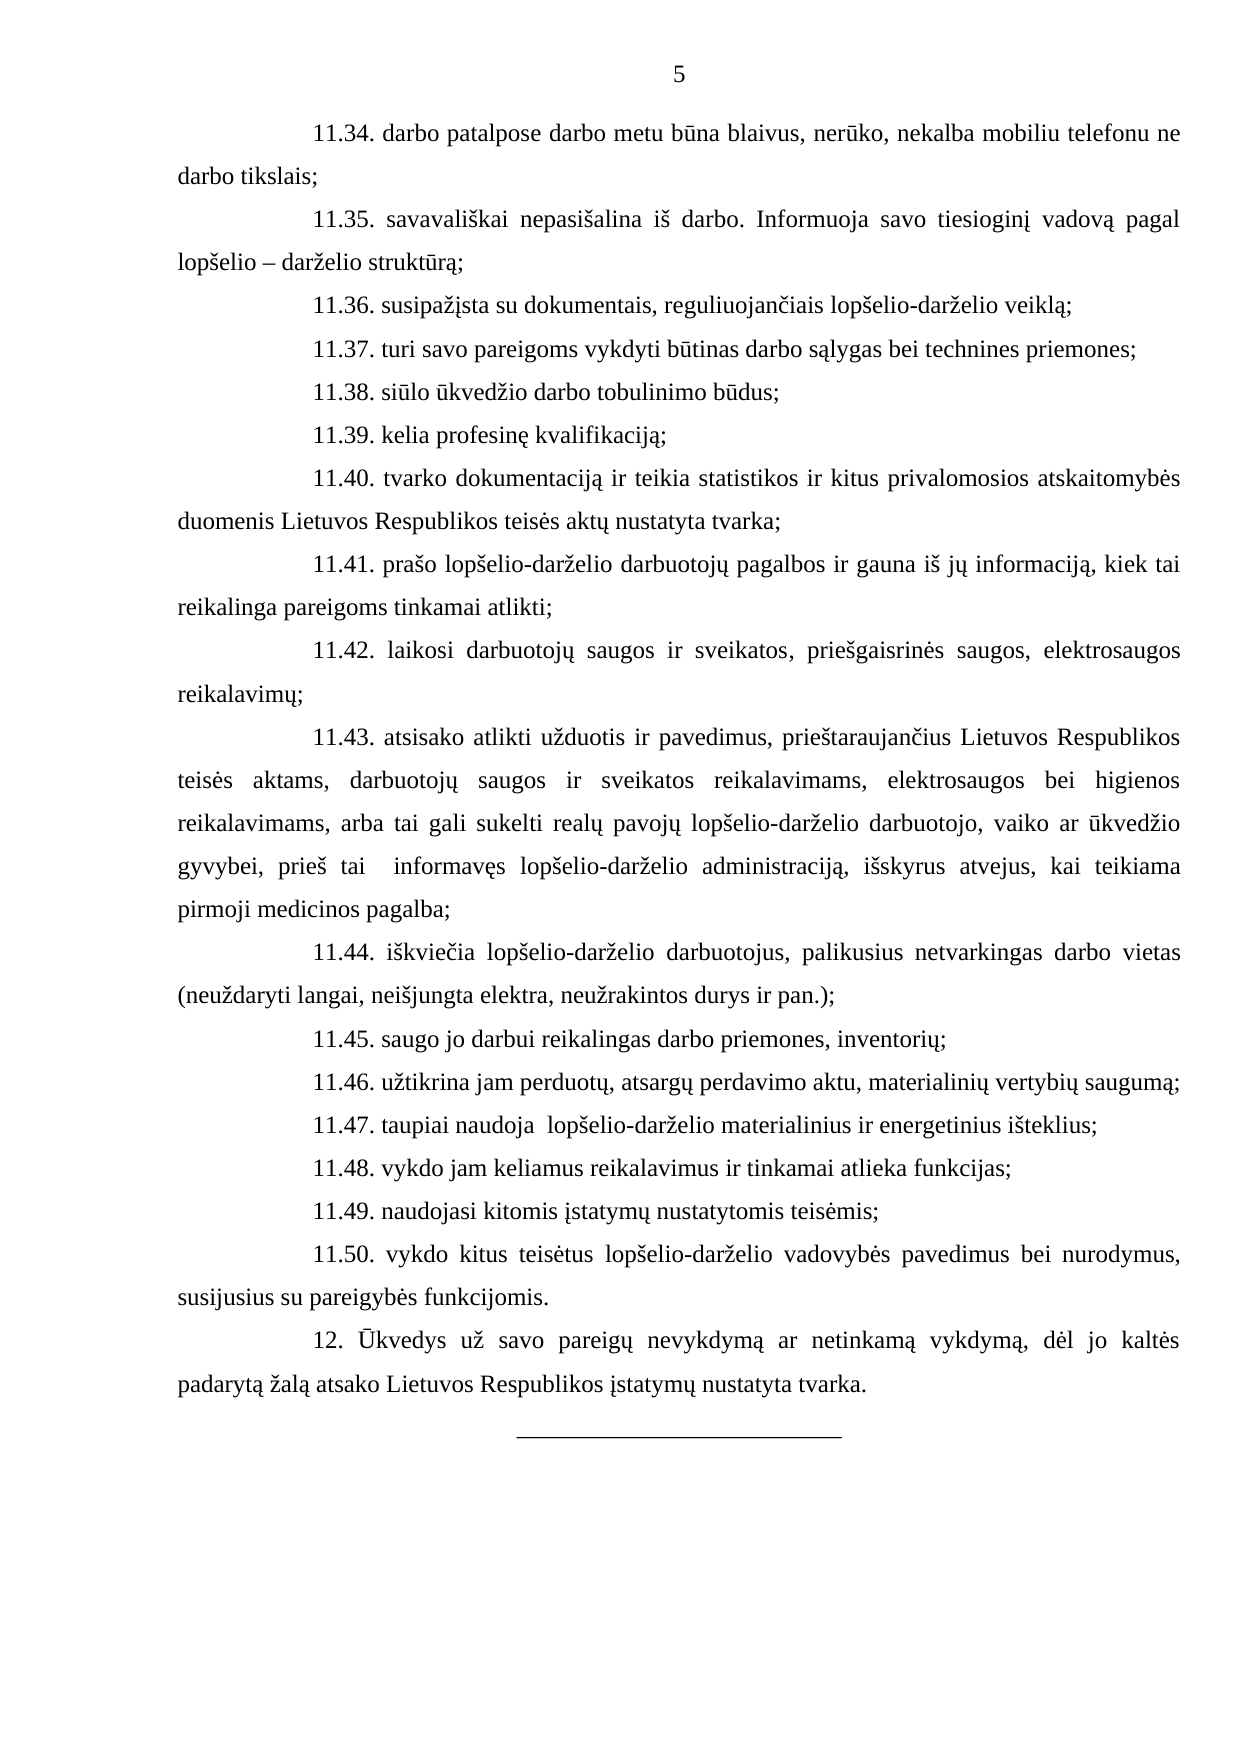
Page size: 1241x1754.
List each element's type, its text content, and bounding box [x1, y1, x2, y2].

text 11.40. tvarko dokumentaciją ir teikia statistikos ir kitus privalomosios atskaitomybės duomenis Lietuvos Respublikos teisės aktų nustatyta tvarka; [177, 463, 1181, 535]
text 11.49. naudojasi kitomis įstatymų nustatytomis teisėmis; [177, 1196, 1181, 1225]
text 11.37. turi savo pareigoms vykdyti būtinas darbo sąlygas bei technines priemones; [177, 334, 1181, 362]
text 11.34. darbo patalpose darbo metu būna blaivus, nerūko, nekalba mobiliu telefonu ne darbo tikslais; [177, 118, 1181, 190]
text 11.39. kelia profesinę kvalifikaciją; [177, 420, 1181, 449]
text 11.44. iškviečia lopšelio-darželio darbuotojus, palikusius netvarkingas darbo vietas (neuždaryti langai, neišjungta elektra, neužrakintos durys ir pan.); [177, 937, 1181, 1009]
text 11.35. savavališkai nepasišalina iš darbo. Informuoja savo tiesioginį vadovą pagal lopšelio – darželio struktūrą; [177, 204, 1181, 276]
text 12. Ūkvedys už savo pareigų nevykdymą ar netinkamą vykdymą, dėl jo kaltės padarytą žalą atsako Lietuvos Respublikos įstatymų nustatyta tvarka. [177, 1326, 1181, 1397]
text 11.38. siūlo ūkvedžio darbo tobulinimo būdus; [177, 377, 1181, 406]
text 11.48. vykdo jam keliamus reikalavimus ir tinkamai atlieka funkcijas; [177, 1153, 1181, 1182]
text 11.36. susipažįsta su dokumentais, reguliuojančiais lopšelio-darželio veiklą; [177, 291, 1181, 319]
text 11.46. užtikrina jam perduotų, atsargų perdavimo aktu, materialinių vertybių saugumą; [177, 1067, 1181, 1096]
text 11.47. taupiai naudoja lopšelio-darželio materialinius ir energetinius išteklius; [177, 1110, 1181, 1139]
text 11.43. atsisako atlikti užduotis ir pavedimus, prieštaraujančius Lietuvos Respublikos teisės aktams, darbuotojų saugos ir sveikatos reikalavimams, elektrosaugos bei higienos reikalavimams, arba tai gali sukelti realų pavojų lopšelio-darželio darbuotojo, vaiko ar ūkvedžio gyvybei, prieš tai informavęs lopšelio-darželio administraciją, išskyrus atvejus, kai teikiama pirmoji medicinos pagalba; [177, 722, 1181, 923]
text 11.45. saugo jo darbui reikalingas darbo priemones, inventorių; [177, 1024, 1181, 1052]
text 11.41. prašo lopšelio-darželio darbuotojų pagalbos ir gauna iš jų informaciją, kiek tai reikalinga pareigoms tinkamai atlikti; [177, 549, 1181, 621]
text 11.42. laikosi darbuotojų saugos ir sveikatos, priešgaisrinės saugos, elektrosaugos reikalavimų; [177, 636, 1181, 707]
text __________________________ [177, 1412, 1181, 1441]
text 11.50. vykdo kitus teisėtus lopšelio-darželio vadovybės pavedimus bei nurodymus, susijusius su pareigybės funkcijomis. [177, 1239, 1181, 1311]
